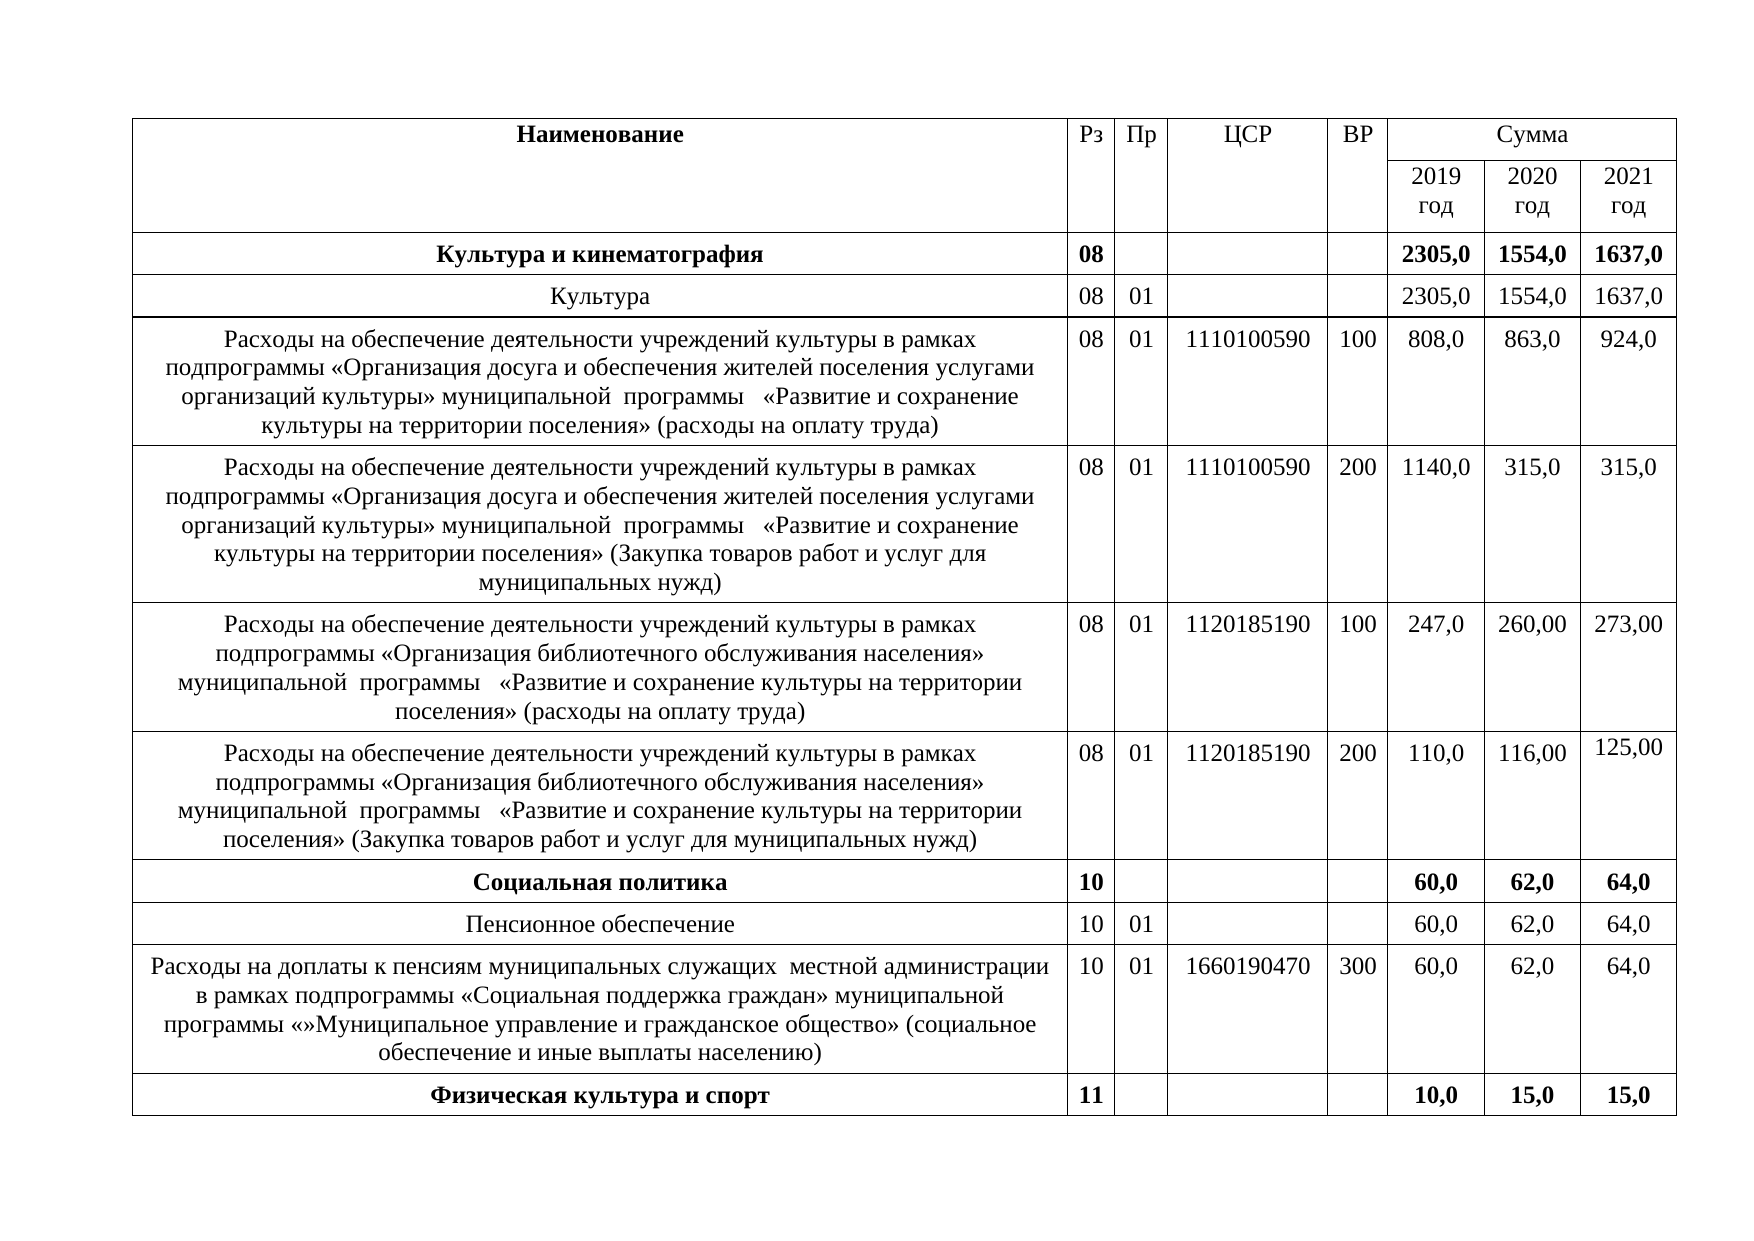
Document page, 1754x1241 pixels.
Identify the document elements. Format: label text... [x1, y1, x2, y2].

table_cell 200 [1328, 446, 1387, 602]
table_cell [1168, 860, 1327, 902]
table_header Рз [1068, 119, 1114, 232]
table_cell [1328, 275, 1387, 316]
table_cell 01 [1115, 275, 1167, 316]
table_cell 10 [1068, 860, 1114, 902]
table_cell 62,0 [1485, 945, 1580, 1072]
table_cell 2020 год [1485, 161, 1580, 232]
table_cell 60,0 [1388, 903, 1484, 944]
table_cell 08 [1068, 318, 1114, 445]
table_cell 08 [1068, 446, 1114, 602]
table_cell 64,0 [1581, 860, 1676, 902]
table_cell 01 [1115, 903, 1167, 944]
table_header Пр [1115, 119, 1167, 232]
table_cell 1554,0 [1485, 233, 1580, 274]
table_cell 1110100590 [1168, 318, 1327, 445]
table_cell 247,0 [1388, 603, 1484, 731]
table_header Сумма [1388, 119, 1676, 160]
table_cell 1660190470 [1168, 945, 1327, 1072]
table_cell 64,0 [1581, 945, 1676, 1072]
table_cell 60,0 [1388, 945, 1484, 1072]
table_cell [1115, 233, 1167, 274]
table_cell 08 [1068, 732, 1114, 859]
table_cell 273,00 [1581, 603, 1676, 731]
table_cell [1328, 1074, 1387, 1115]
table_cell 08 [1068, 233, 1114, 274]
table_cell 110,0 [1388, 732, 1484, 859]
table_cell 116,00 [1485, 732, 1580, 859]
table_cell 924,0 [1581, 318, 1676, 445]
table_cell 15,0 [1485, 1074, 1580, 1115]
table_cell [1168, 275, 1327, 316]
table_cell 01 [1115, 603, 1167, 731]
table_cell Расходы на доплаты к пенсиям муниципальных служащих местной администрации в рамках подпрограммы «Социальная поддержка граждан» муниципальной программы «»Муниципальное управление и гражданское общество» (социальное обеспечение и иные выплаты населению) [133, 945, 1067, 1072]
table_cell [1328, 860, 1387, 902]
table_cell 10,0 [1388, 1074, 1484, 1115]
table_cell 15,0 [1581, 1074, 1676, 1115]
table_cell 315,0 [1485, 446, 1580, 602]
table_cell Культура [133, 275, 1067, 316]
table_cell 200 [1328, 732, 1387, 859]
table_cell [1115, 860, 1167, 902]
table_cell 100 [1328, 318, 1387, 445]
table_cell 1554,0 [1485, 275, 1580, 316]
table_cell 315,0 [1581, 446, 1676, 602]
table_cell 863,0 [1485, 318, 1580, 445]
table_cell 1637,0 [1581, 275, 1676, 316]
table_cell 01 [1115, 732, 1167, 859]
table_cell Расходы на обеспечение деятельности учреждений культуры в рамках подпрограммы «Организация библиотечного обслуживания населения» муниципальной программы «Развитие и сохранение культуры на территории поселения» (расходы на оплату труда) [133, 603, 1067, 731]
table_cell 10 [1068, 903, 1114, 944]
table_cell 1120185190 [1168, 603, 1327, 731]
table_cell 2305,0 [1388, 275, 1484, 316]
table_cell 1110100590 [1168, 446, 1327, 602]
table_cell Расходы на обеспечение деятельности учреждений культуры в рамках подпрограммы «Организация досуга и обеспечения жителей поселения услугами организаций культуры» муниципальной программы «Развитие и сохранение культуры на территории поселения» (расходы на оплату труда) [133, 318, 1067, 445]
table_cell 2021 год [1581, 161, 1676, 232]
table_cell 100 [1328, 603, 1387, 731]
table_cell 300 [1328, 945, 1387, 1072]
table_cell 01 [1115, 318, 1167, 445]
table_cell Социальная политика [133, 860, 1067, 902]
table_cell 11 [1068, 1074, 1114, 1115]
table_cell 08 [1068, 603, 1114, 731]
table_cell 64,0 [1581, 903, 1676, 944]
table_cell 01 [1115, 945, 1167, 1072]
table_cell 1140,0 [1388, 446, 1484, 602]
table_cell Пенсионное обеспечение [133, 903, 1067, 944]
table_cell Расходы на обеспечение деятельности учреждений культуры в рамках подпрограммы «Организация досуга и обеспечения жителей поселения услугами организаций культуры» муниципальной программы «Развитие и сохранение культуры на территории поселения» (Закупка товаров работ и услуг для муниципальных нужд) [133, 446, 1067, 602]
table_cell Физическая культура и спорт [133, 1074, 1067, 1115]
table_header Наименование [133, 119, 1067, 232]
table_cell 125,00 [1581, 732, 1676, 859]
table_cell 1120185190 [1168, 732, 1327, 859]
table_cell 08 [1068, 275, 1114, 316]
table_cell 2305,0 [1388, 233, 1484, 274]
table_cell 260,00 [1485, 603, 1580, 731]
table_header ЦСР [1168, 119, 1327, 232]
table_cell 10 [1068, 945, 1114, 1072]
table_cell 1637,0 [1581, 233, 1676, 274]
table_cell [1328, 233, 1387, 274]
table_cell 62,0 [1485, 903, 1580, 944]
table_cell [1328, 903, 1387, 944]
table_cell Культура и кинематография [133, 233, 1067, 274]
table_cell 2019 год [1388, 161, 1484, 232]
table_cell 808,0 [1388, 318, 1484, 445]
table_cell [1168, 233, 1327, 274]
table_header ВР [1328, 119, 1387, 232]
table_cell [1168, 903, 1327, 944]
table_cell [1168, 1074, 1327, 1115]
table_cell [1115, 1074, 1167, 1115]
table_cell Расходы на обеспечение деятельности учреждений культуры в рамках подпрограммы «Организация библиотечного обслуживания населения» муниципальной программы «Развитие и сохранение культуры на территории поселения» (Закупка товаров работ и услуг для муниципальных нужд) [133, 732, 1067, 859]
table_cell 62,0 [1485, 860, 1580, 902]
table_cell 60,0 [1388, 860, 1484, 902]
table_cell 01 [1115, 446, 1167, 602]
